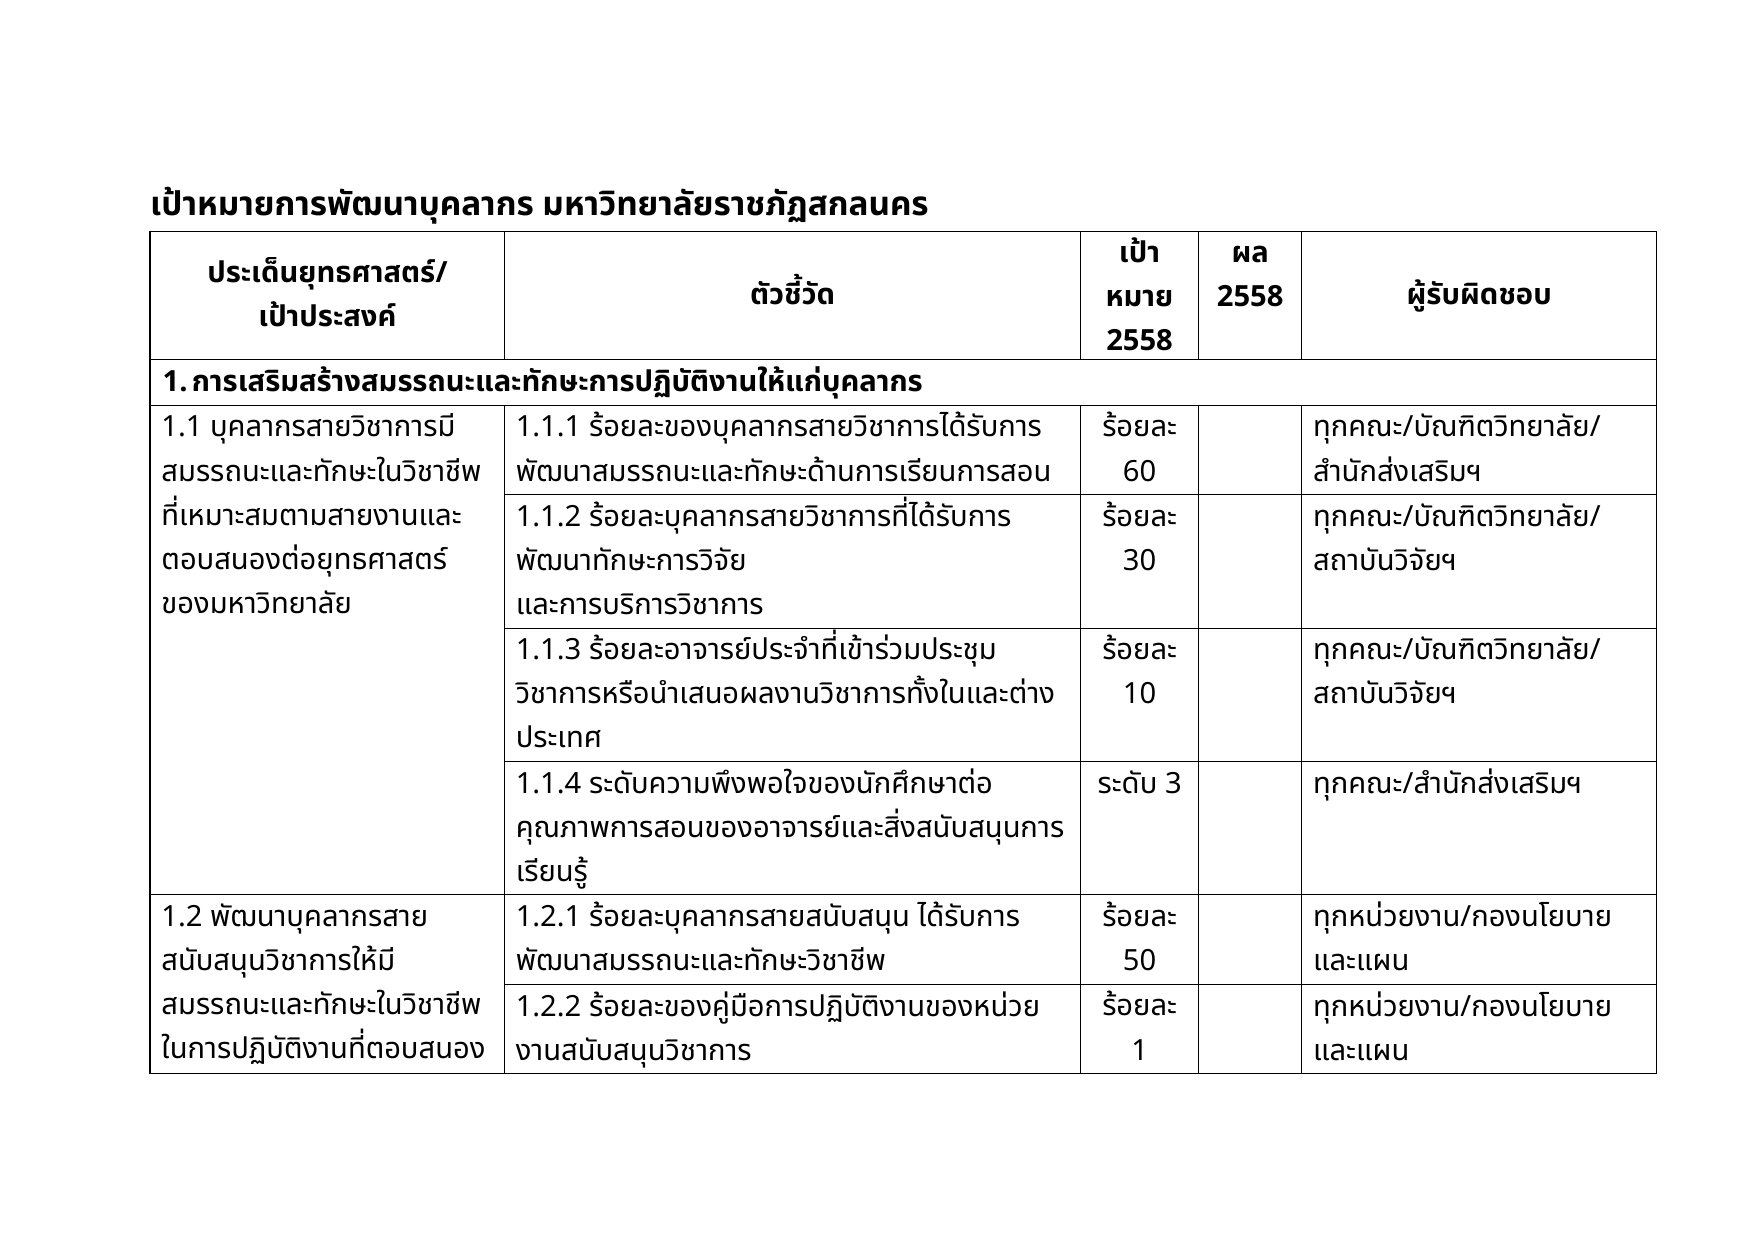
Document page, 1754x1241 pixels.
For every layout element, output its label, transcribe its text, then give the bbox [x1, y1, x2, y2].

table_cell 1.2.2 ร้อยละของคู่มือการปฏิบัติงานของหน่วยงานสนับสนุนวิชาการ [505, 985, 1080, 1073]
table_cell 1.1.1 ร้อยละของบุคลากรสายวิชาการได้รับการพัฒนาสมรรถนะและทักษะด้านการเรียนการสอน [505, 406, 1080, 494]
table_cell [1199, 895, 1301, 984]
table_header เป้าหมาย 2558 [1081, 232, 1198, 359]
table_header ประเด็นยุทธศาสตร์/เป้าประสงค์ [151, 232, 504, 359]
table_cell ทุกคณะ/สำนักส่งเสริมฯ [1302, 762, 1656, 894]
table_cell [1199, 762, 1301, 894]
table_cell ร้อยละ 1 [1081, 985, 1198, 1073]
table_cell ทุกหน่วยงาน/กองนโยบายและแผน [1302, 895, 1656, 984]
table_cell [1199, 985, 1301, 1073]
table_cell การเสริมสร้างสมรรถนะและทักษะการปฏิบัติงานให้แก่บุคลากร [151, 360, 1656, 405]
table_cell ร้อยละ 60 [1081, 406, 1198, 494]
table_cell ทุกคณะ/บัณฑิตวิทยาลัย/สำนักส่งเสริมฯ [1302, 406, 1656, 494]
table_cell ร้อยละ 30 [1081, 495, 1198, 627]
table_cell [1199, 495, 1301, 627]
text เป้าหมายการพัฒนาบุคลากร มหาวิทยาลัยราชภัฏสกลนคร [150, 180, 1639, 231]
table_cell ทุกคณะ/บัณฑิตวิทยาลัย/สถาบันวิจัยฯ [1302, 629, 1656, 761]
table_header ตัวชี้วัด [505, 232, 1080, 359]
table_header ผล 2558 [1199, 232, 1301, 359]
table_cell ทุกคณะ/บัณฑิตวิทยาลัย/สถาบันวิจัยฯ [1302, 495, 1656, 627]
table_cell 1.1.4 ระดับความพึงพอใจของนักศึกษาต่อคุณภาพการสอนของอาจารย์และสิ่งสนับสนุนการเรียนรู้ [505, 762, 1080, 894]
table_cell [1199, 406, 1301, 494]
table_cell ระดับ 3 [1081, 762, 1198, 894]
table_cell ร้อยละ 10 [1081, 629, 1198, 761]
table_cell ทุกหน่วยงาน/กองนโยบายและแผน [1302, 985, 1656, 1073]
table_cell 1.1 บุคลากรสายวิชาการมีสมรรถนะและทักษะในวิชาชีพที่เหมาะสมตามสายงานและตอบสนองต่อยุทธศาสตร์ของมหาวิทยาลัย [151, 406, 504, 894]
table_cell 1.2.1 ร้อยละบุคลากรสายสนับสนุน ได้รับการพัฒนาสมรรถนะและทักษะวิชาชีพ [505, 895, 1080, 984]
table_cell ร้อยละ 50 [1081, 895, 1198, 984]
table_cell 1.1.2 ร้อยละบุคลากรสายวิชาการที่ได้รับการพัฒนาทักษะการวิจัย และการบริการวิชาการ [505, 495, 1080, 627]
table_cell [1199, 629, 1301, 761]
table_header ผู้รับผิดชอบ [1302, 232, 1656, 359]
table_cell 1.1.3 ร้อยละอาจารย์ประจำที่เข้าร่วมประชุมวิชาการหรือนำเสนอผลงานวิชาการทั้งในและต่างประเทศ [505, 629, 1080, 761]
table_cell 1.2 พัฒนาบุคลากรสายสนับสนุนวิชาการให้มีสมรรถนะและทักษะในวิชาชีพในการปฏิบัติงานที่ตอบสนองต่อยุทธศาสตร์ของมหาวิทยาลัย [151, 895, 504, 1073]
